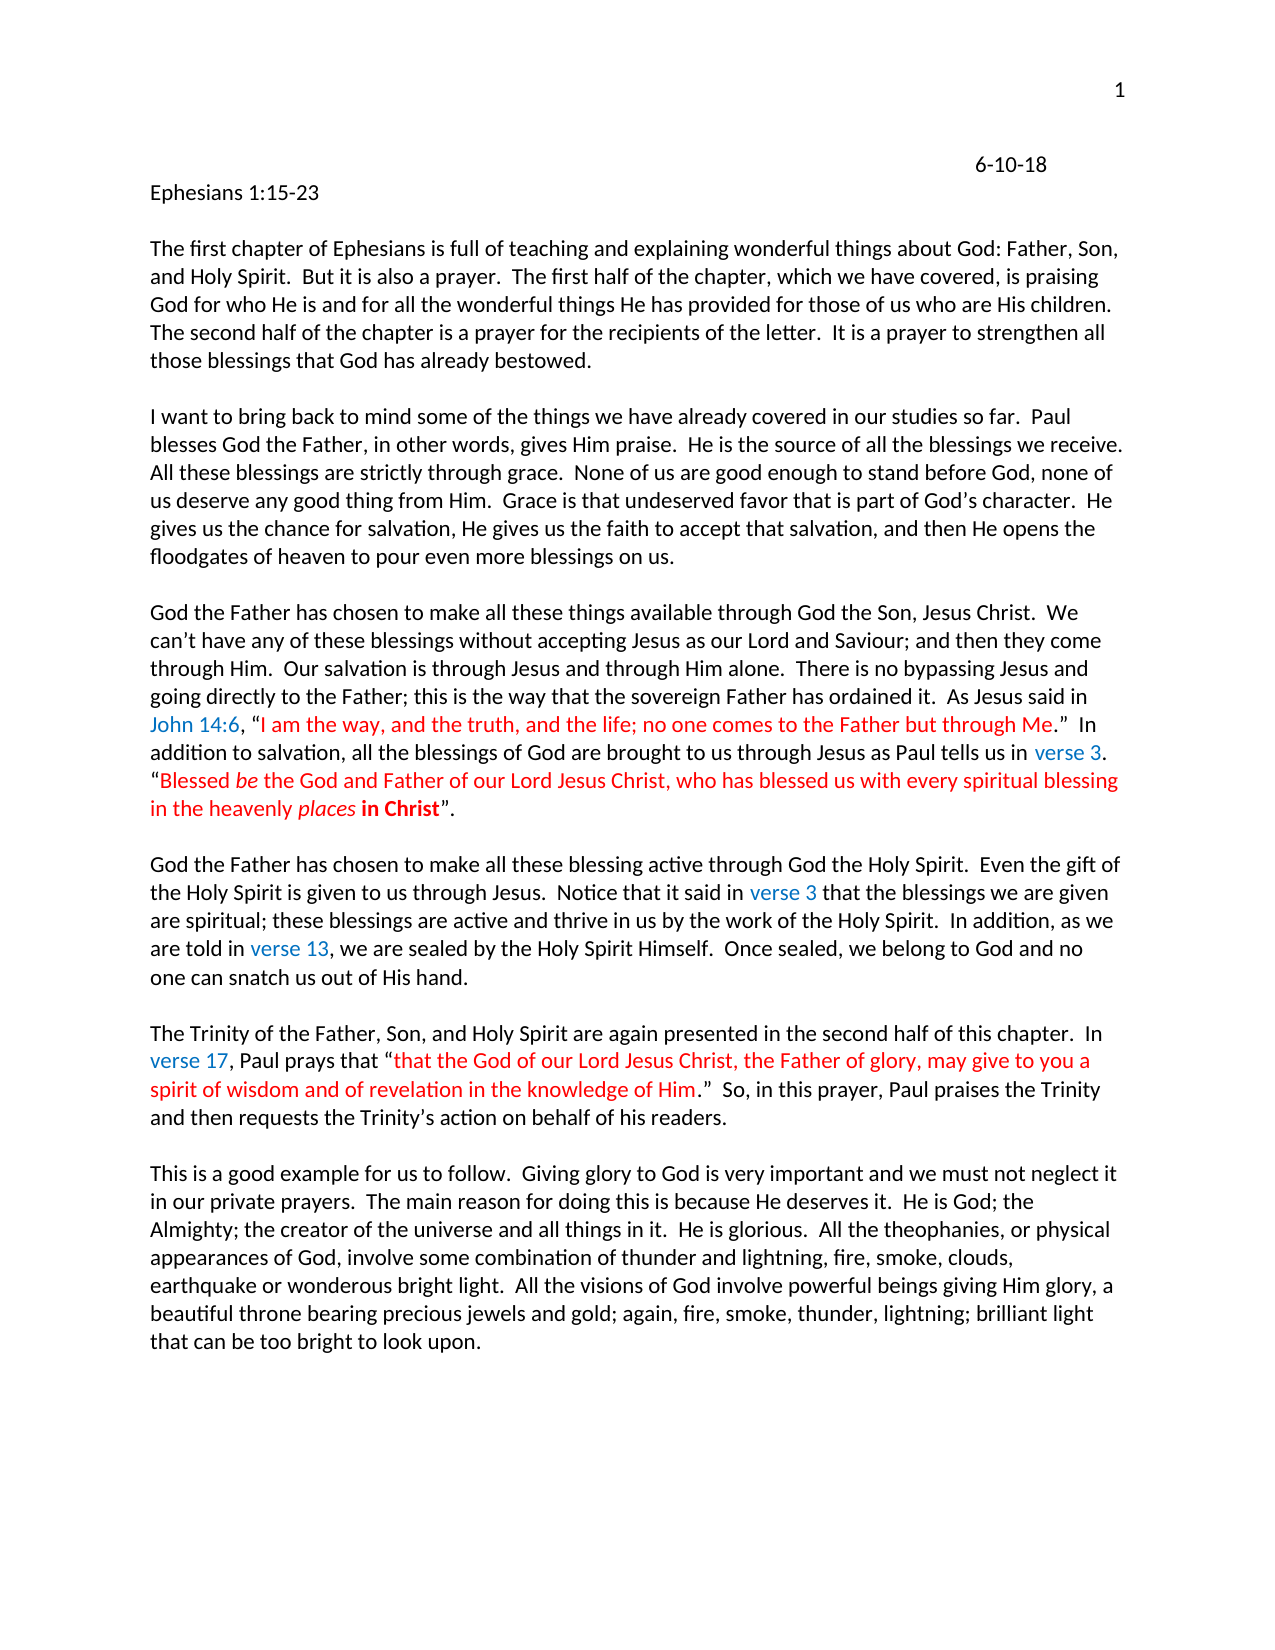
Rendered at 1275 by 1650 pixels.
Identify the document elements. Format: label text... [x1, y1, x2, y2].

text God the Father has chosen to make all these things available through God the Son, Jesus Christ. We can’t have any of these blessings without accepting Jesus as our Lord and Saviour; and then they come through Him. Our salvation is through Jesus and through Him alone. There is no bypassing Jesus and going directly to the Father; this is the way that the sovereign Father has ordained it. As Jesus said in John 14:6, “I am the way, and the truth, and the life; no one comes to the Father but through Me.” In addition to salvation, all the blessings of God are brought to us through Jesus as Paul tells us in verse 3. “Blessed be the God and Father of our Lord Jesus Christ, who has blessed us with every spiritual blessing in the heavenly places in Christ”. [150, 598, 1125, 822]
text 6-10-18 [150, 150, 1125, 178]
text The first chapter of Ephesians is full of teaching and explaining wonderful things about God: Father, Son, and Holy Spirit. But it is also a prayer. The first half of the chapter, which we have covered, is praising God for who He is and for all the wonderful things He has provided for those of us who are His children. The second half of the chapter is a prayer for the recipients of the letter. It is a prayer to strengthen all those blessings that God has already bestowed. [150, 234, 1125, 374]
text Ephesians 1:15-23 [150, 178, 1125, 206]
text I want to bring back to mind some of the things we have already covered in our studies so far. Paul blesses God the Father, in other words, gives Him praise. He is the source of all the blessings we receive. All these blessings are strictly through grace. None of us are good enough to stand before God, none of us deserve any good thing from Him. Grace is that undeserved favor that is part of God’s character. He gives us the chance for salvation, He gives us the faith to accept that salvation, and then He opens the floodgates of heaven to pour even more blessings on us. [150, 402, 1125, 570]
text God the Father has chosen to make all these blessing active through God the Holy Spirit. Even the gift of the Holy Spirit is given to us through Jesus. Notice that it said in verse 3 that the blessings we are given are spiritual; these blessings are active and thrive in us by the work of the Holy Spirit. In addition, as we are told in verse 13, we are sealed by the Holy Spirit Himself. Once sealed, we belong to God and no one can snatch us out of His hand. [150, 851, 1125, 991]
text The Trinity of the Father, Son, and Holy Spirit are again presented in the second half of this chapter. In verse 17, Paul prays that “that the God of our Lord Jesus Christ, the Father of glory, may give to you a spirit of wisdom and of revelation in the knowledge of Him.” So, in this prayer, Paul praises the Trinity and then requests the Trinity’s action on behalf of his readers. [150, 1019, 1125, 1131]
text This is a good example for us to follow. Giving glory to God is very important and we must not neglect it in our private prayers. The main reason for doing this is because He deserves it. He is God; the Almighty; the creator of the universe and all things in it. He is glorious. All the theophanies, or physical appearances of God, involve some combination of thunder and lightning, fire, smoke, clouds, earthquake or wonderous bright light. All the visions of God involve powerful beings giving Him glory, a beautiful throne bearing precious jewels and gold; again, fire, smoke, thunder, lightning; brilliant light that can be too bright to look upon. [150, 1159, 1125, 1355]
